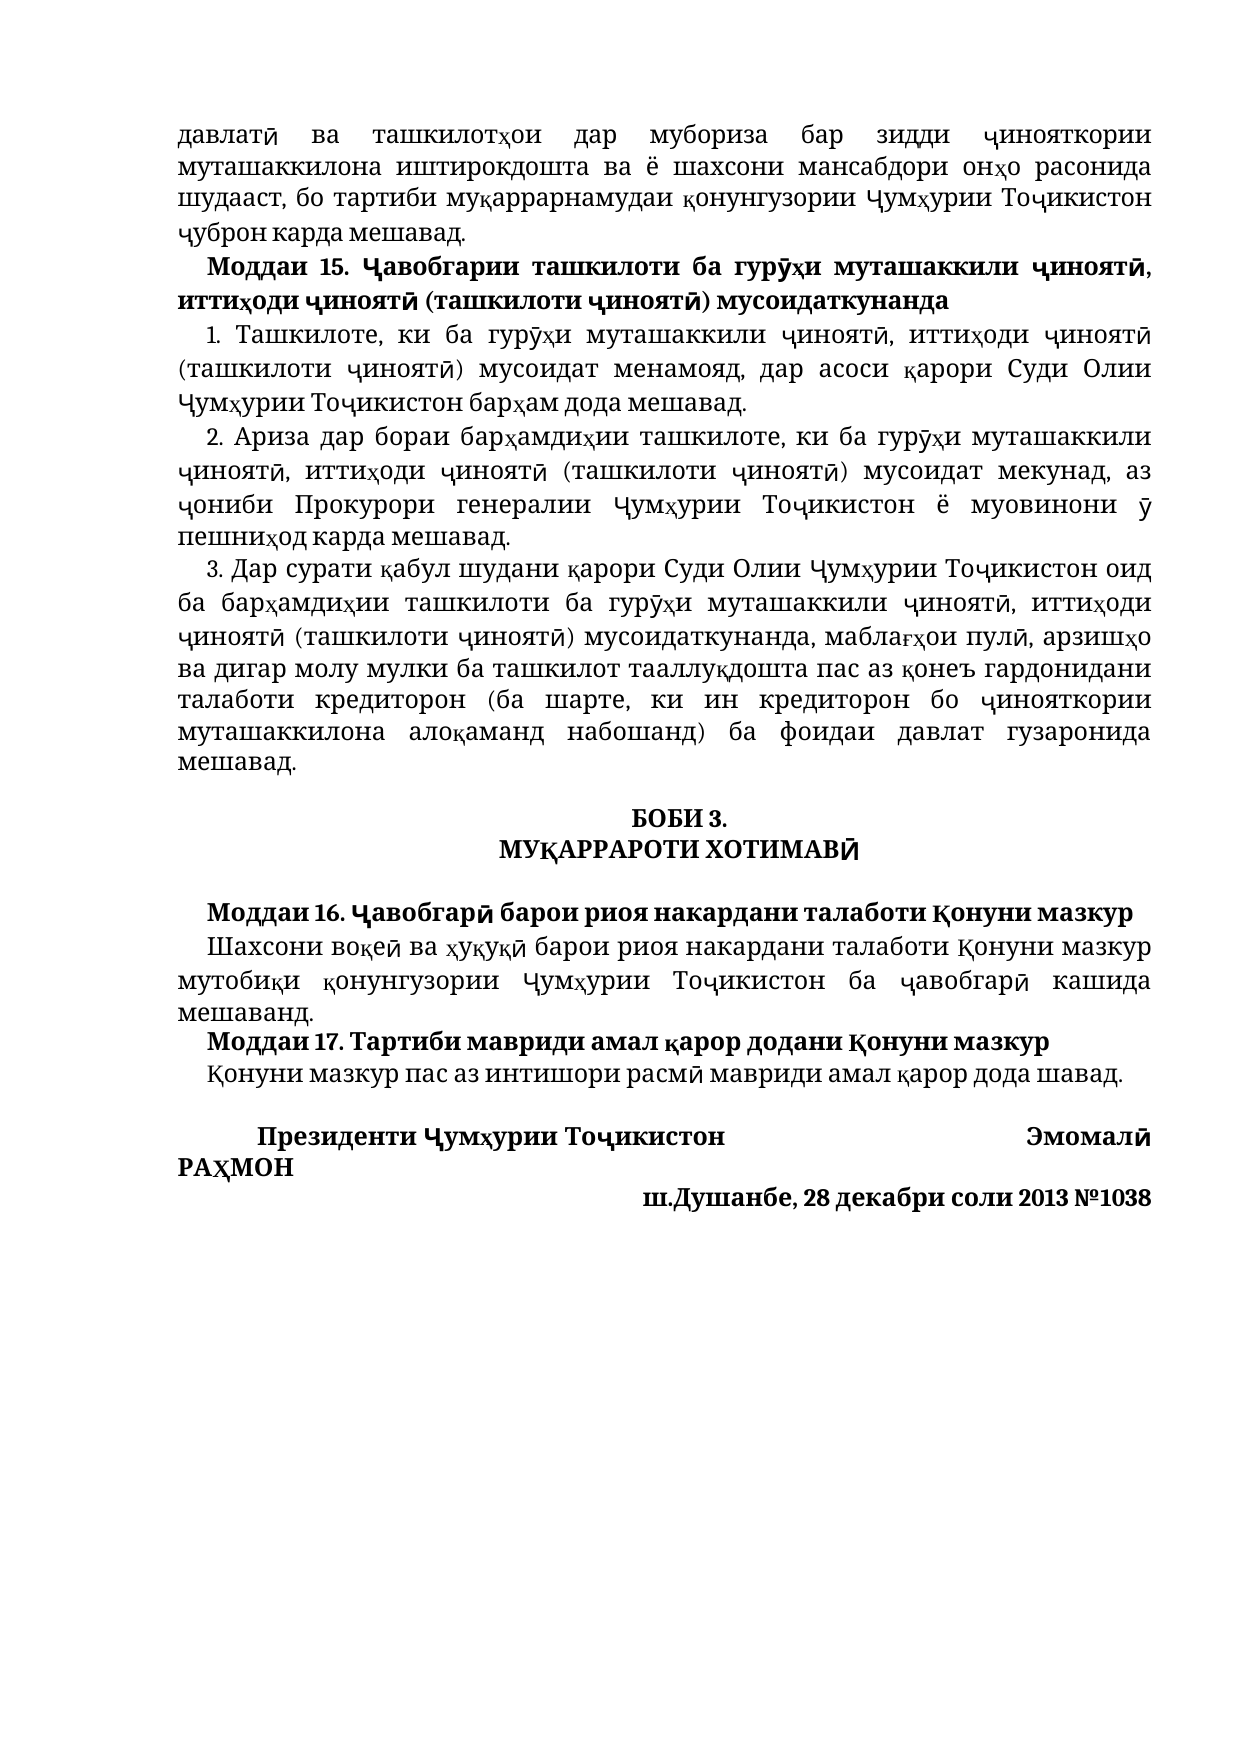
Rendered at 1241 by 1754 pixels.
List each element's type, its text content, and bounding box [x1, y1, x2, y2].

text Моддаи 15. Ҷавобгарии ташкилоти ба гурӯҳи муташаккили ҷиноятӣ, иттиҳоди ҷиноятӣ (ташкилоти ҷиноятӣ) мусоидаткунанда [177, 250, 1152, 318]
text 1. Ташкилоте, ки ба гурӯҳи муташаккили ҷиноятӣ, иттиҳоди ҷиноятӣ (ташкилоти ҷиноятӣ) мусоидат менамояд, дар асоси қарори Суди Олии Ҷумҳурии Тоҷикистон барҳам дода мешавад. [177, 318, 1152, 420]
text 3. Дар сурати қабул шудани қарори Суди Олии Ҷумҳурии Тоҷикистон оид ба барҳамдиҳии ташкилоти ба гурӯҳи муташаккили ҷиноятӣ, иттиҳоди ҷиноятӣ (ташкилоти ҷиноятӣ) мусоидаткунанда, маблағҳои пулӣ, арзишҳо ва дигар молу мулки ба ташкилот тааллуқдошта пас аз қонеъ гардонидани талаботи кредиторон (ба шарте, ки ин кредиторон бо ҷинояткории муташаккилона алоқаманд набошанд) ба фоидаи давлат гузаронида мешавад. [177, 552, 1152, 776]
text Моддаи 17. Тартиби мавриди амал қарор додани Қонуни мазкур [177, 1027, 1152, 1057]
text БОБИ 3. [177, 805, 1152, 834]
text 2. Ариза дар бораи барҳамдиҳии ташкилоте, ки ба гурӯҳи муташаккили ҷиноятӣ, иттиҳоди ҷиноятӣ (ташкилоти ҷиноятӣ) мусоидат мекунад, аз ҷониби Прокурори генералии Ҷумҳурии Тоҷикистон ё муовинони ӯ пешниҳод карда мешавад. [177, 420, 1152, 552]
text Президенти Ҷумҳурии Тоҷикистон Эмомалӣ Раҳмон [177, 1120, 1152, 1183]
text Қонуни мазкур пас аз интишори расмӣ мавриди амал қарор дода шавад. [177, 1057, 1152, 1091]
text ш.Душанбе, 28 декабри соли 2013 №1038 [177, 1183, 1152, 1212]
text Моддаи 16. Ҷавобгарӣ барои риоя накардани талаботи Қонуни мазкур [177, 896, 1152, 931]
text МУҚАРРАРОТИ ХОТИМАВӢ [177, 834, 1152, 868]
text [177, 118, 1152, 250]
text Шахсони воқеӣ ва ҳуқуқӣ барои риоя накардани талаботи Қонуни мазкур мутобиқи қонунгузории Ҷумҳурии Тоҷикистон ба ҷавобгарӣ кашида мешаванд. [177, 931, 1152, 1027]
